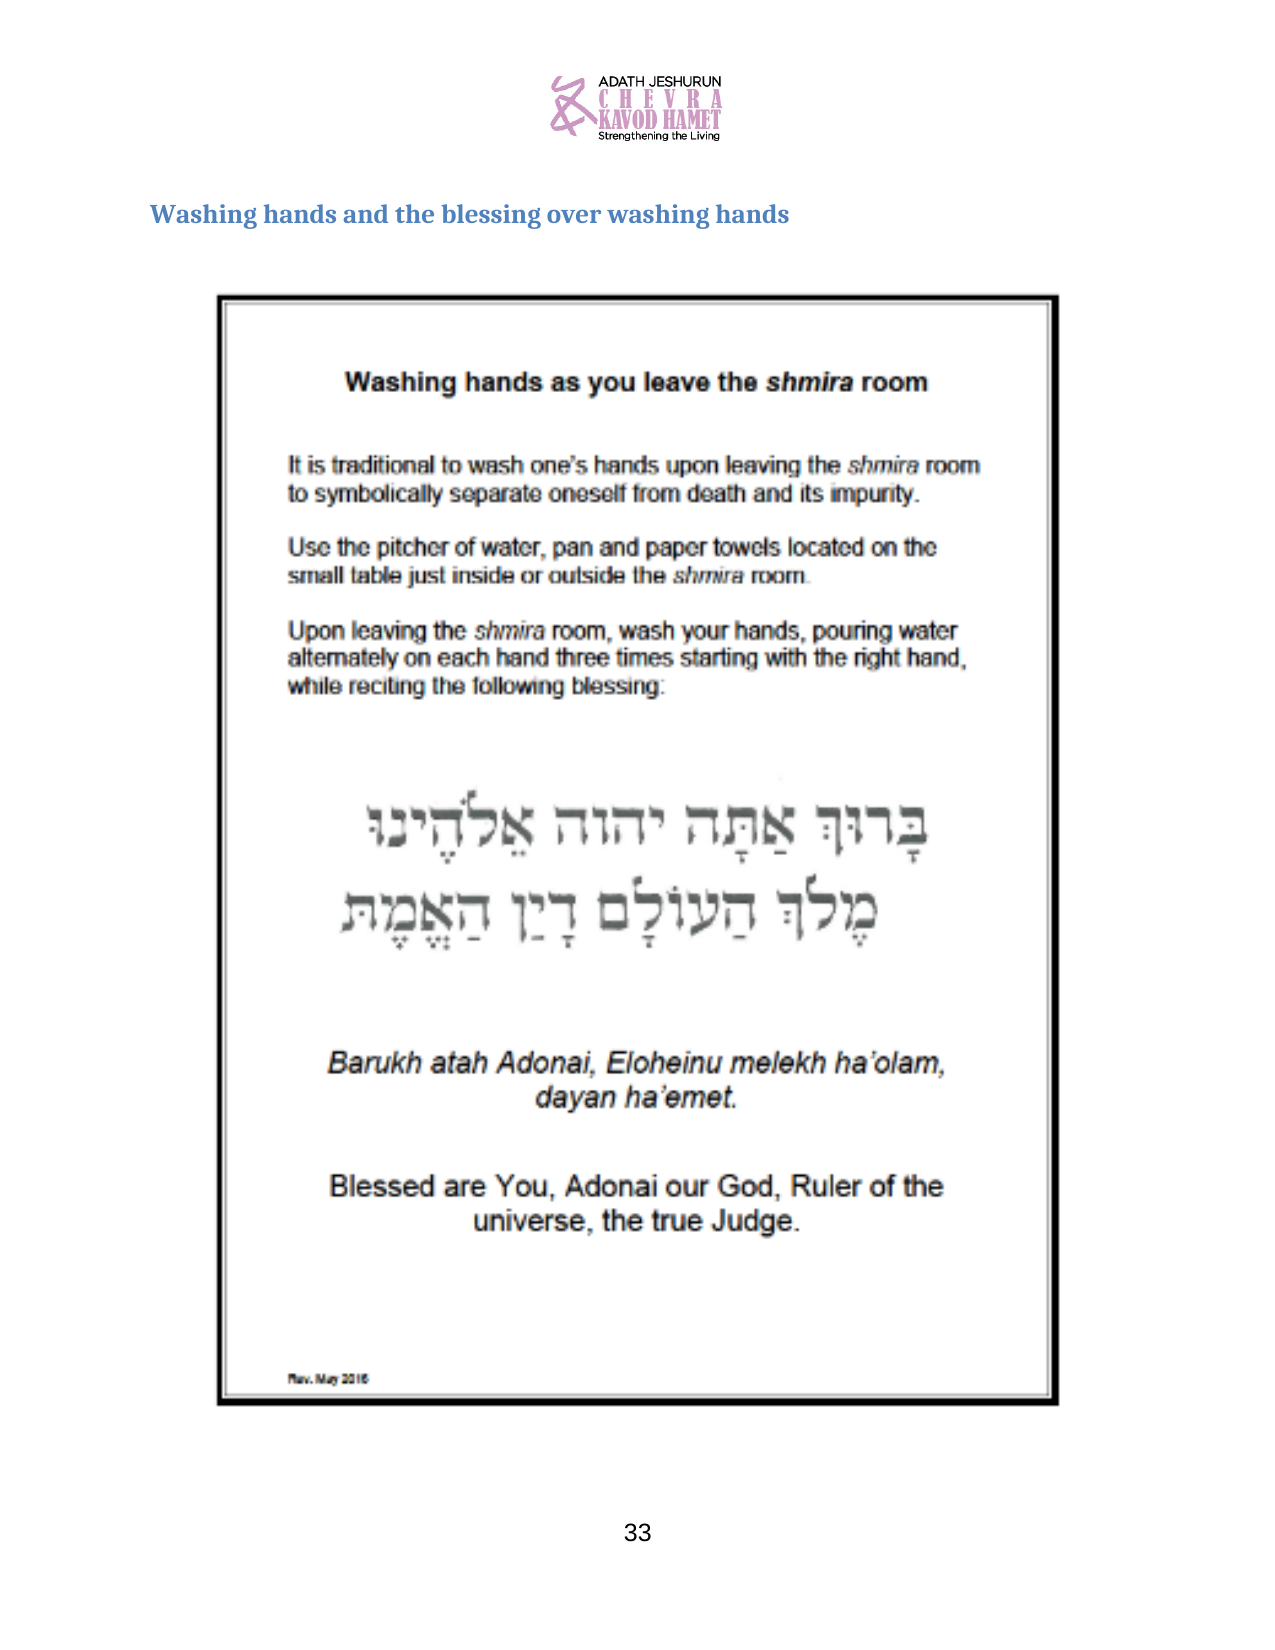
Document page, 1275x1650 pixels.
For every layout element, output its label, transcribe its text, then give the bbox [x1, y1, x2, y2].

picture [550, 75, 725, 142]
subtitle Washing hands and the blessing over washing hands [150, 199, 1125, 231]
